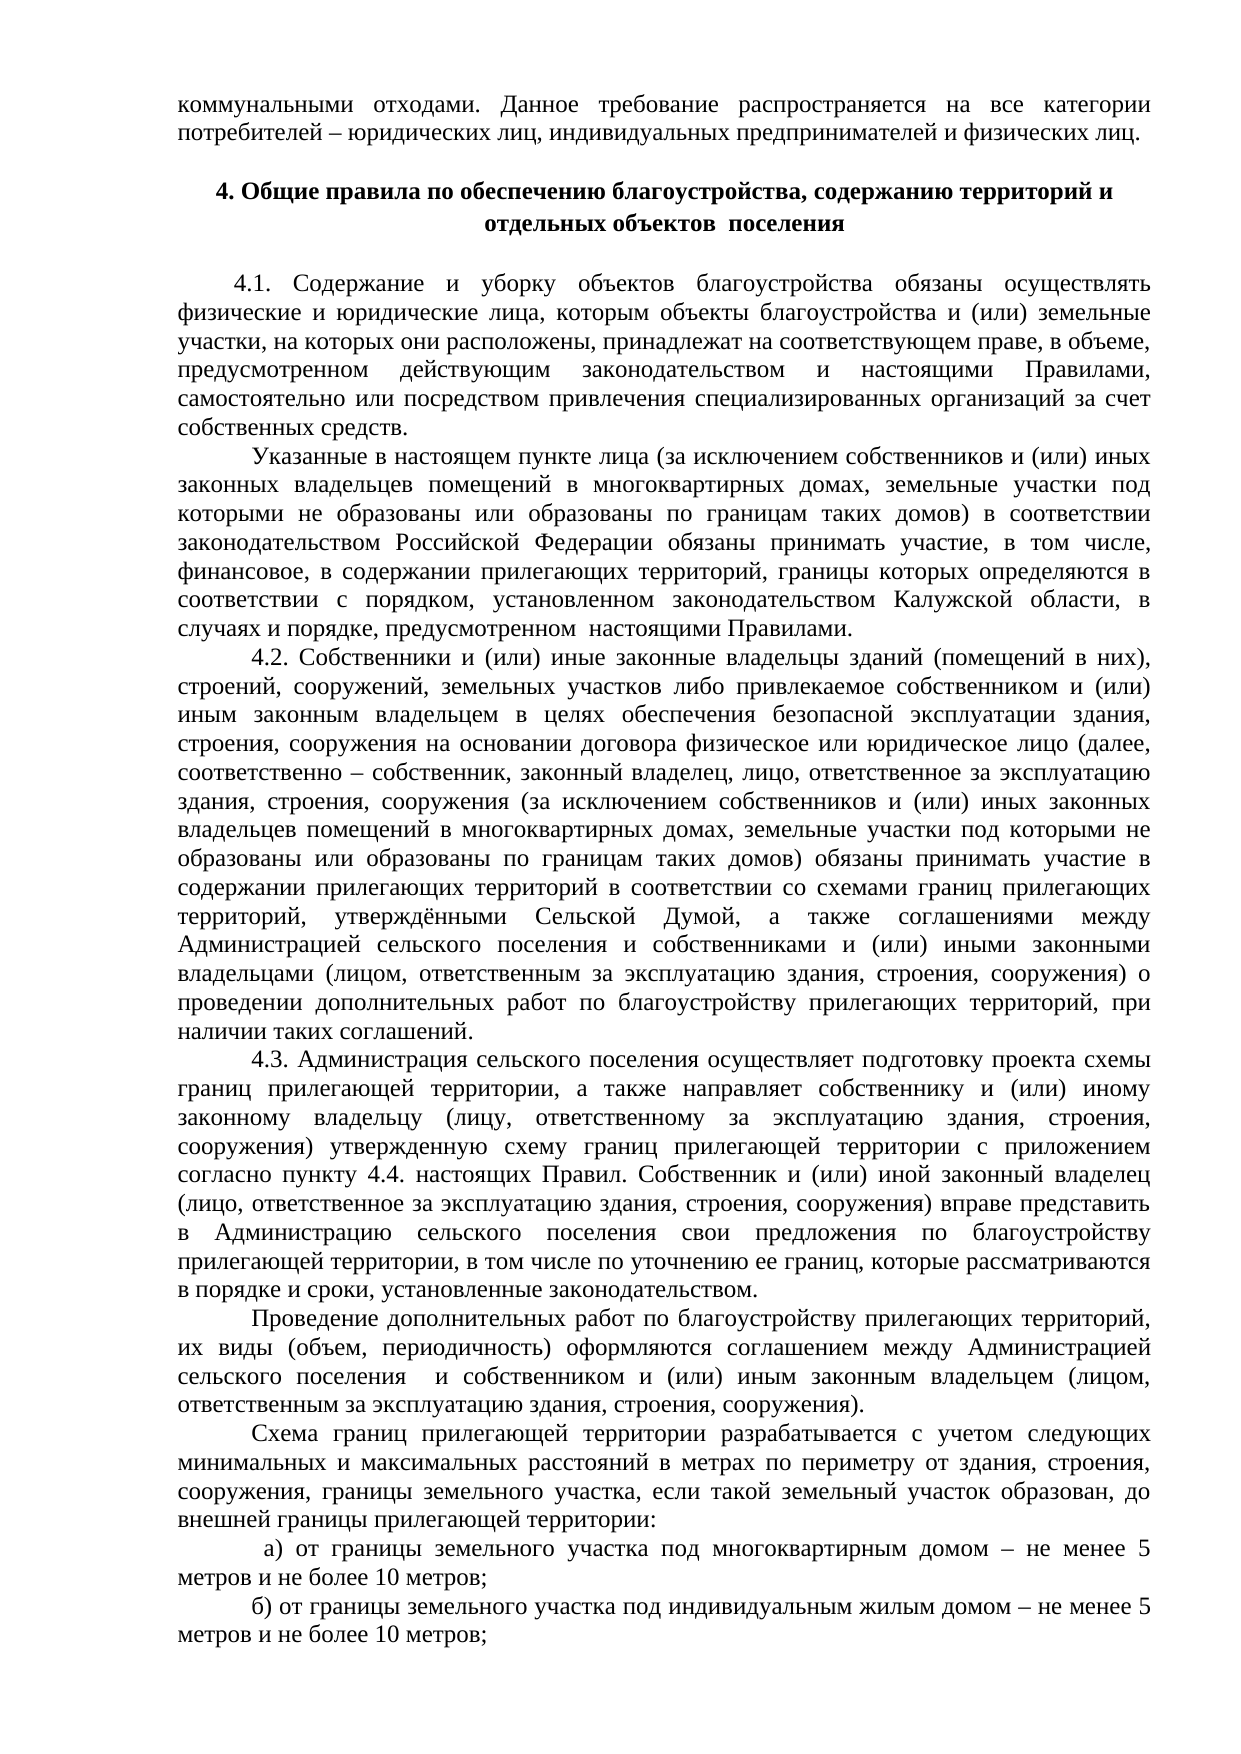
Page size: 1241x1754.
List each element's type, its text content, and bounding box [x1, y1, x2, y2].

text б) от границы земельного участка под индивидуальным жилым домом – не менее 5 метров и не более 10 метров; [177, 1591, 1152, 1648]
text 4.1. Содержание и уборку объектов благоустройства обязаны осуществлять физические и юридические лица, которым объекты благоустройства и (или) земельные участки, на которых они расположены, принадлежат на соответствующем праве, в объеме, предусмотренном действующим законодательством и настоящими Правилами, самостоятельно или посредством привлечения специализированных организаций за счет собственных средств. [177, 268, 1152, 441]
text 4. Общие правила по обеспечению благоустройства, содержанию территорий и отдельных объектов поселения [177, 175, 1152, 237]
text Указанные в настоящем пункте лица (за исключением собственников и (или) иных законных владельцев помещений в многоквартирных домах, земельные участки под которыми не образованы или образованы по границам таких домов) в соответствии законодательством Российской Федерации обязаны принимать участие, в том числе, финансовое, в содержании прилегающих территорий, границы которых определяются в соответствии с порядком, установленном законодательством Калужской области, в случаях и порядке, предусмотренном настоящими Правилами. [177, 441, 1152, 642]
text 4.2. Собственники и (или) иные законные владельцы зданий (помещений в них), строений, сооружений, земельных участков либо привлекаемое собственником и (или) иным законным владельцем в целях обеспечения безопасной эксплуатации здания, строения, сооружения на основании договора физическое или юридическое лицо (далее, соответственно – собственник, законный владелец, лицо, ответственное за эксплуатацию здания, строения, сооружения (за исключением собственников и (или) иных законных владельцев помещений в многоквартирных домах, земельные участки под которыми не образованы или образованы по границам таких домов) обязаны принимать участие в содержании прилегающих территорий в соответствии со схемами границ прилегающих территорий, утверждёнными Сельской Думой, а также соглашениями между Администрацией сельского поселения и собственниками и (или) иными законными владельцами (лицом, ответственным за эксплуатацию здания, строения, сооружения) о проведении дополнительных работ по благоустройству прилегающих территорий, при наличии таких соглашений. [177, 642, 1152, 1044]
text 4.3. Администрация сельского поселения осуществляет подготовку проекта схемы границ прилегающей территории, а также направляет собственнику и (или) иному законному владельцу (лицу, ответственному за эксплуатацию здания, строения, сооружения) утвержденную схему границ прилегающей территории с приложением согласно пункту 4.4. настоящих Правил. Собственник и (или) иной законный владелец (лицо, ответственное за эксплуатацию здания, строения, сооружения) вправе представить в Администрацию сельского поселения свои предложения по благоустройству прилегающей территории, в том числе по уточнению ее границ, которые рассматриваются в порядке и сроки, установленные законодательством. [177, 1044, 1152, 1303]
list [177, 89, 1152, 146]
text Схема границ прилегающей территории разрабатывается с учетом следующих минимальных и максимальных расстояний в метрах по периметру от здания, строения, сооружения, границы земельного участка, если такой земельный участок образован, до внешней границы прилегающей территории: [177, 1418, 1152, 1533]
text а) от границы земельного участка под многоквартирным домом – не менее 5 метров и не более 10 метров; [177, 1533, 1152, 1591]
text Проведение дополнительных работ по благоустройству прилегающих территорий, их виды (объем, периодичность) оформляются соглашением между Администрацией сельского поселения и собственником и (или) иным законным владельцем (лицом, ответственным за эксплуатацию здания, строения, сооружения). [177, 1303, 1152, 1418]
